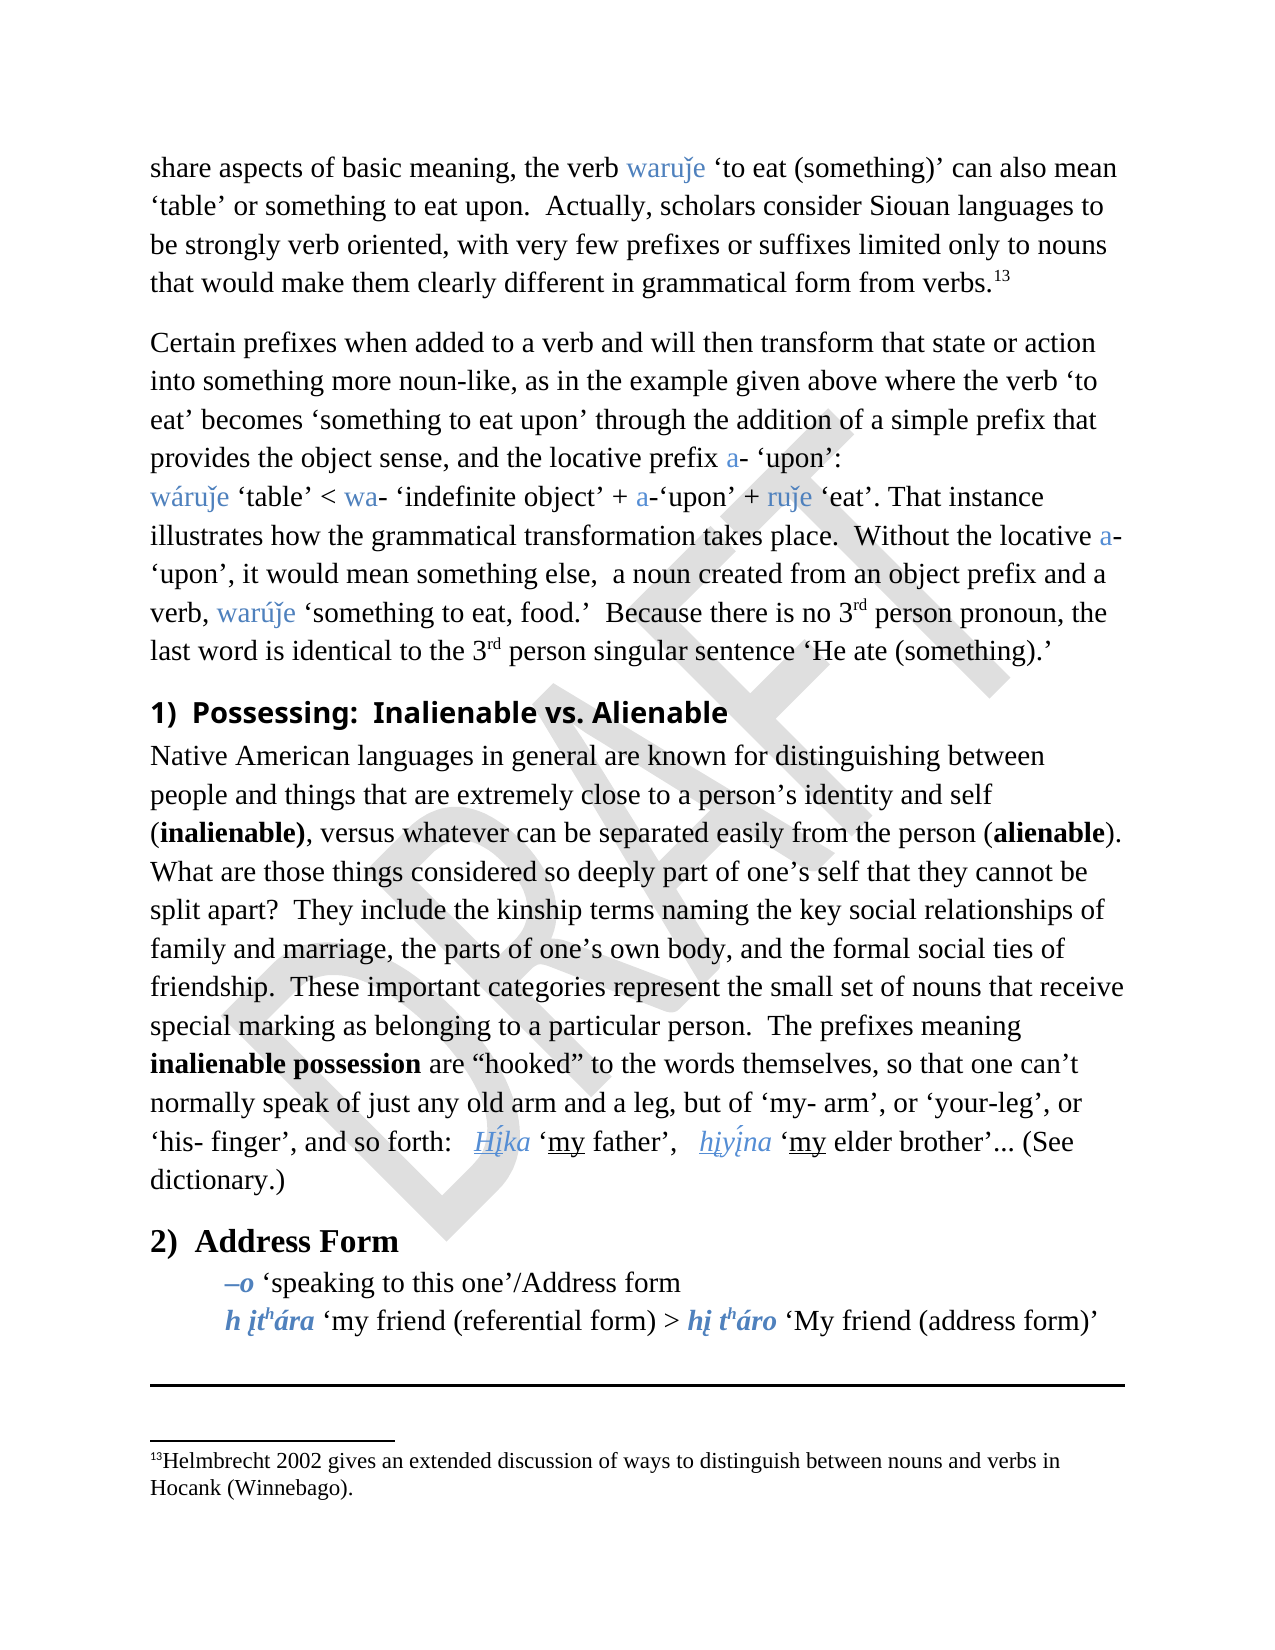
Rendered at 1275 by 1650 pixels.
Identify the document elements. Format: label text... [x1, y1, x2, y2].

text 1) Possessing: Inalienable vs. Alienable [150, 693, 1125, 732]
text Native American languages in general are known for distinguishing between people and things that are extremely close to a person’s identity and self (inalienable), versus whatever can be separated easily from the person (alienable). What are those things considered so deeply part of one’s self that they cannot be split apart? They include the kinship terms naming the key social relationships of family and marriage, the parts of one’s own body, and the formal social ties of friendship. These important categories represent the small set of nouns that receive special marking as belonging to a particular person. The prefixes meaning inalienable possession are “hooked” to the words themselves, so that one can’t normally speak of just any old arm and a leg, but of ‘my- arm’, or ‘your-leg’, or ‘his- finger’, and so forth: Hį́ka ‘my father’, hįyį́na ‘my elder brother’... (See dictionary.) [150, 738, 1125, 1196]
text 2) Address Form –o ‘speaking to this one’/Address form h įthára ‘my friend (referential form) > hį tháro ‘My friend (address form)’ [150, 1222, 1125, 1337]
text Certain prefixes when added to a verb and will then transform that state or action into something more noun-like, as in the example given above where the verb ‘to eat’ becomes ‘something to eat upon’ through the addition of a simple prefix that provides the object sense, and the locative prefix a- ‘upon’: wáruǰe ‘table’ < wa- ‘indefinite object’ + a-‘upon’ + ruǰe ‘eat’. That instance illustrates how the grammatical transformation takes place. Without the locative a- ‘upon’, it would mean something else, a noun created from an object prefix and a verb, warúǰe ‘something to eat, food.’ Because there is no 3rd person pronoun, the last word is identical to the 3rd person singular sentence ‘He ate (something).’ [150, 325, 1125, 667]
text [150, 150, 1125, 299]
